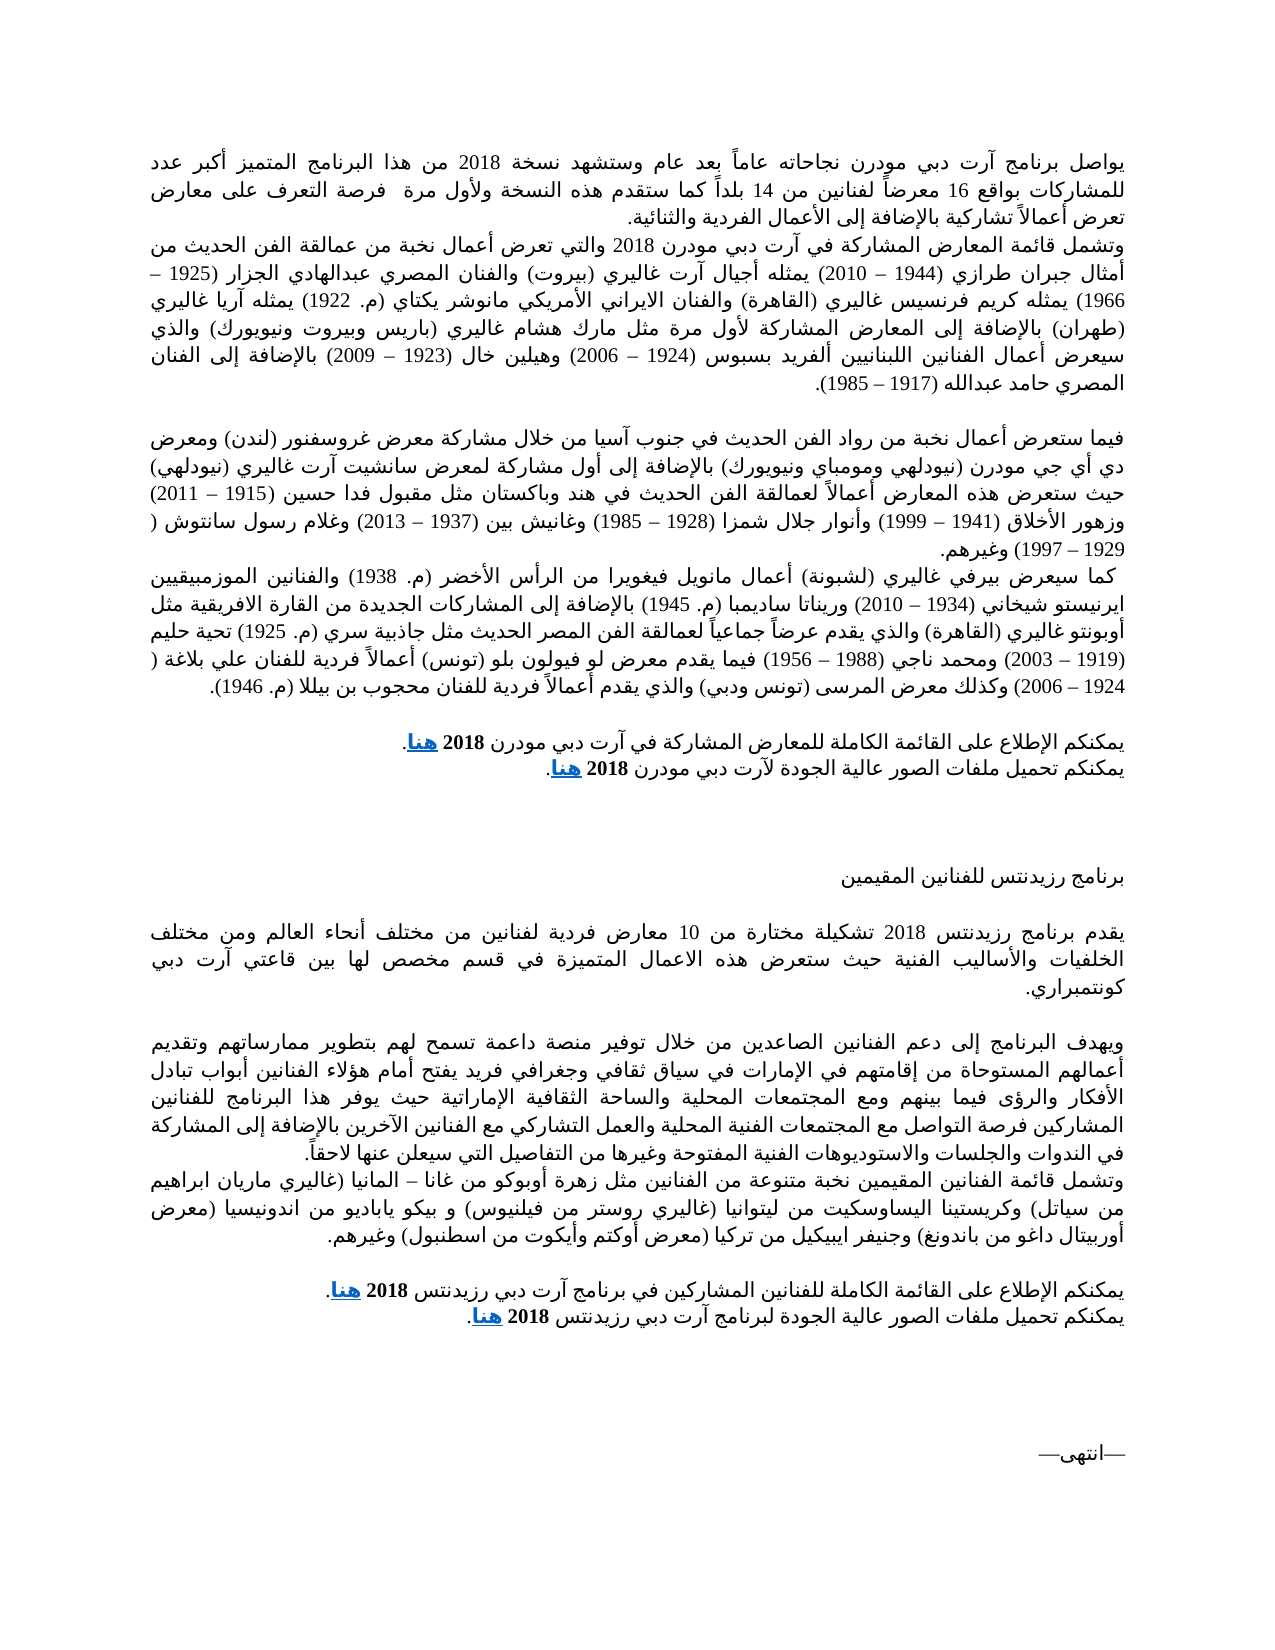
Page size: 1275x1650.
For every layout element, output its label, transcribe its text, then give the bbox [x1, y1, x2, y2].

text ويهدف البرنامج إلى دعم الفنانين الصاعدين من خلال توفير منصة داعمة تسمح لهم بتطوير ممارساتهم وتقديم أعمالهم المستوحاة من إقامتهم في الإمارات في سياق ثقافي وجغرافي فريد يفتح أمام هؤلاء الفنانين أبواب تبادل الأفكار والرؤى فيما بينهم ومع المجتمعات المحلية والساحة الثقافية الإماراتية حيث يوفر هذا البرنامج للفنانين المشاركين فرصة التواصل مع المجتمعات الفنية المحلية والعمل التشاركي مع الفنانين الآخرين بالإضافة إلى المشاركة في الندوات والجلسات والاستوديوهات الفنية المفتوحة وغيرها من التفاصيل التي سيعلن عنها لاحقاً. [150, 1030, 1125, 1164]
text وتشمل قائمة المعارض المشاركة في آرت دبي مودرن 2018 والتي تعرض أعمال نخبة من عمالقة الفن الحديث من أمثال جبران طرازي (1944 – 2010) يمثله أجيال آرت غاليري (بيروت) والفنان المصري عبدالهادي الجزار (1925 – 1966) يمثله كريم فرنسيس غاليري (القاهرة) والفنان الايراني الأمريكي مانوشر يكتاي (م. 1922) يمثله آريا غاليري (طهران) بالإضافة إلى المعارض المشاركة لأول مرة مثل مارك هشام غاليري (باريس وبيروت ونيويورك) والذي سيعرض أعمال الفنانين اللبنانيين ألفريد بسبوس (1924 – 2006) وهيلين خال (1923 – 2009) بالإضافة إلى الفنان المصري حامد عبدالله (1917 – 1985). [150, 233, 1125, 395]
text يمكنكم الإطلاع على القائمة الكاملة للفنانين المشاركين في برنامج آرت دبي رزيدنتس 2018 هنا. [150, 1278, 1125, 1302]
text وتشمل قائمة الفنانين المقيمين نخبة متنوعة من الفنانين مثل زهرة أوبوكو من غانا – المانيا (غاليري ماريان ابراهيم من سياتل) وكريستينا اليساوسكيت من ليتوانيا (غاليري روستر من فيلنيوس) و بيكو ﻳﺎباديو من اندونيسيا (معرض أوربيتال داغو من باندونغ) وجنيفر ايبيكيل من تركيا (معرض أوكتم وأيكوت من اسطنبول) وغيرهم. [150, 1168, 1125, 1247]
text يقدم برنامج رزيدنتس 2018 تشكيلة مختارة من 10 معارض فردية لفنانين من مختلف أنحاء العالم ومن مختلف الخلفيات والأساليب الفنية حيث ستعرض هذه الاعمال المتميزة في قسم مخصص لها بين قاعتي آرت دبي كونتمبراري. [150, 919, 1125, 999]
text يمكنكم الإطلاع على القائمة الكاملة للمعارض المشاركة في آرت دبي مودرن 2018 هنا. [150, 730, 1125, 754]
text برنامج رزيدنتس للفنانين المقيمين [150, 864, 1125, 888]
text يواصل برنامج آرت دبي مودرن نجاحاته عاماً بعد عام وستشهد نسخة 2018 من هذا البرنامج المتميز أكبر عدد للمشاركات بواقع 16 معرضاً لفنانين من 14 بلداً كما ستقدم هذه النسخة ولأول مرة فرصة التعرف على معارض تعرض أعمالاً تشاركية بالإضافة إلى الأعمال الفردية والثنائية. [150, 150, 1125, 229]
text يمكنكم تحميل ملفات الصور عالية الجودة لآرت دبي مودرن 2018 هنا. [150, 756, 1125, 780]
text يمكنكم تحميل ملفات الصور عالية الجودة لبرنامج آرت دبي رزيدنتس 2018 هنا. [150, 1304, 1125, 1328]
text كما سيعرض بيرفي غاليري (لشبونة) أعمال مانويل فيغويرا من الرأس الأخضر (م. 1938) والفنانين الموزمبيقيين ايرنيستو شيخاني (1934 – 2010) وريناتا ساديمبا (م. 1945) بالإضافة إلى المشاركات الجديدة من القارة الافريقية مثل أوبونتو غاليري (القاهرة) والذي يقدم عرضاً جماعياً لعمالقة الفن المصر الحديث مثل جاذبية سري (م. 1925) تحية حليم (1919 – 2003) ومحمد ناجي (1988 – 1956) فيما يقدم معرض لو فيولون بلو (تونس) أعمالاً فردية للفنان علي بلاغة (1924 – 2006) وكذلك معرض المرسى (تونس ودبي) والذي يقدم أعمالاً فردية للفنان محجوب بن بيللا (م. 1946). [150, 564, 1125, 698]
text فيما ستعرض أعمال نخبة من رواد الفن الحديث في جنوب آسيا من خلال مشاركة معرض غروسفنور (لندن) ومعرض دي أي جي مودرن (نيودلهي ومومباي ونيويورك) بالإضافة إلى أول مشاركة لمعرض سانشيت آرت غاليري (نيودلهي) حيث ستعرض هذه المعارض أعمالاً لعمالقة الفن الحديث في هند وباكستان مثل مقبول فدا حسين (1915 – 2011) وزهور الأخلاق (1941 – 1999) وأنوار جلال شمزا (1928 – 1985) وغانيش بين (1937 – 2013) وغلام رسول سانتوش (1929 – 1997) وغيرهم. [150, 426, 1125, 561]
text —انتهى— [150, 1441, 1125, 1465]
